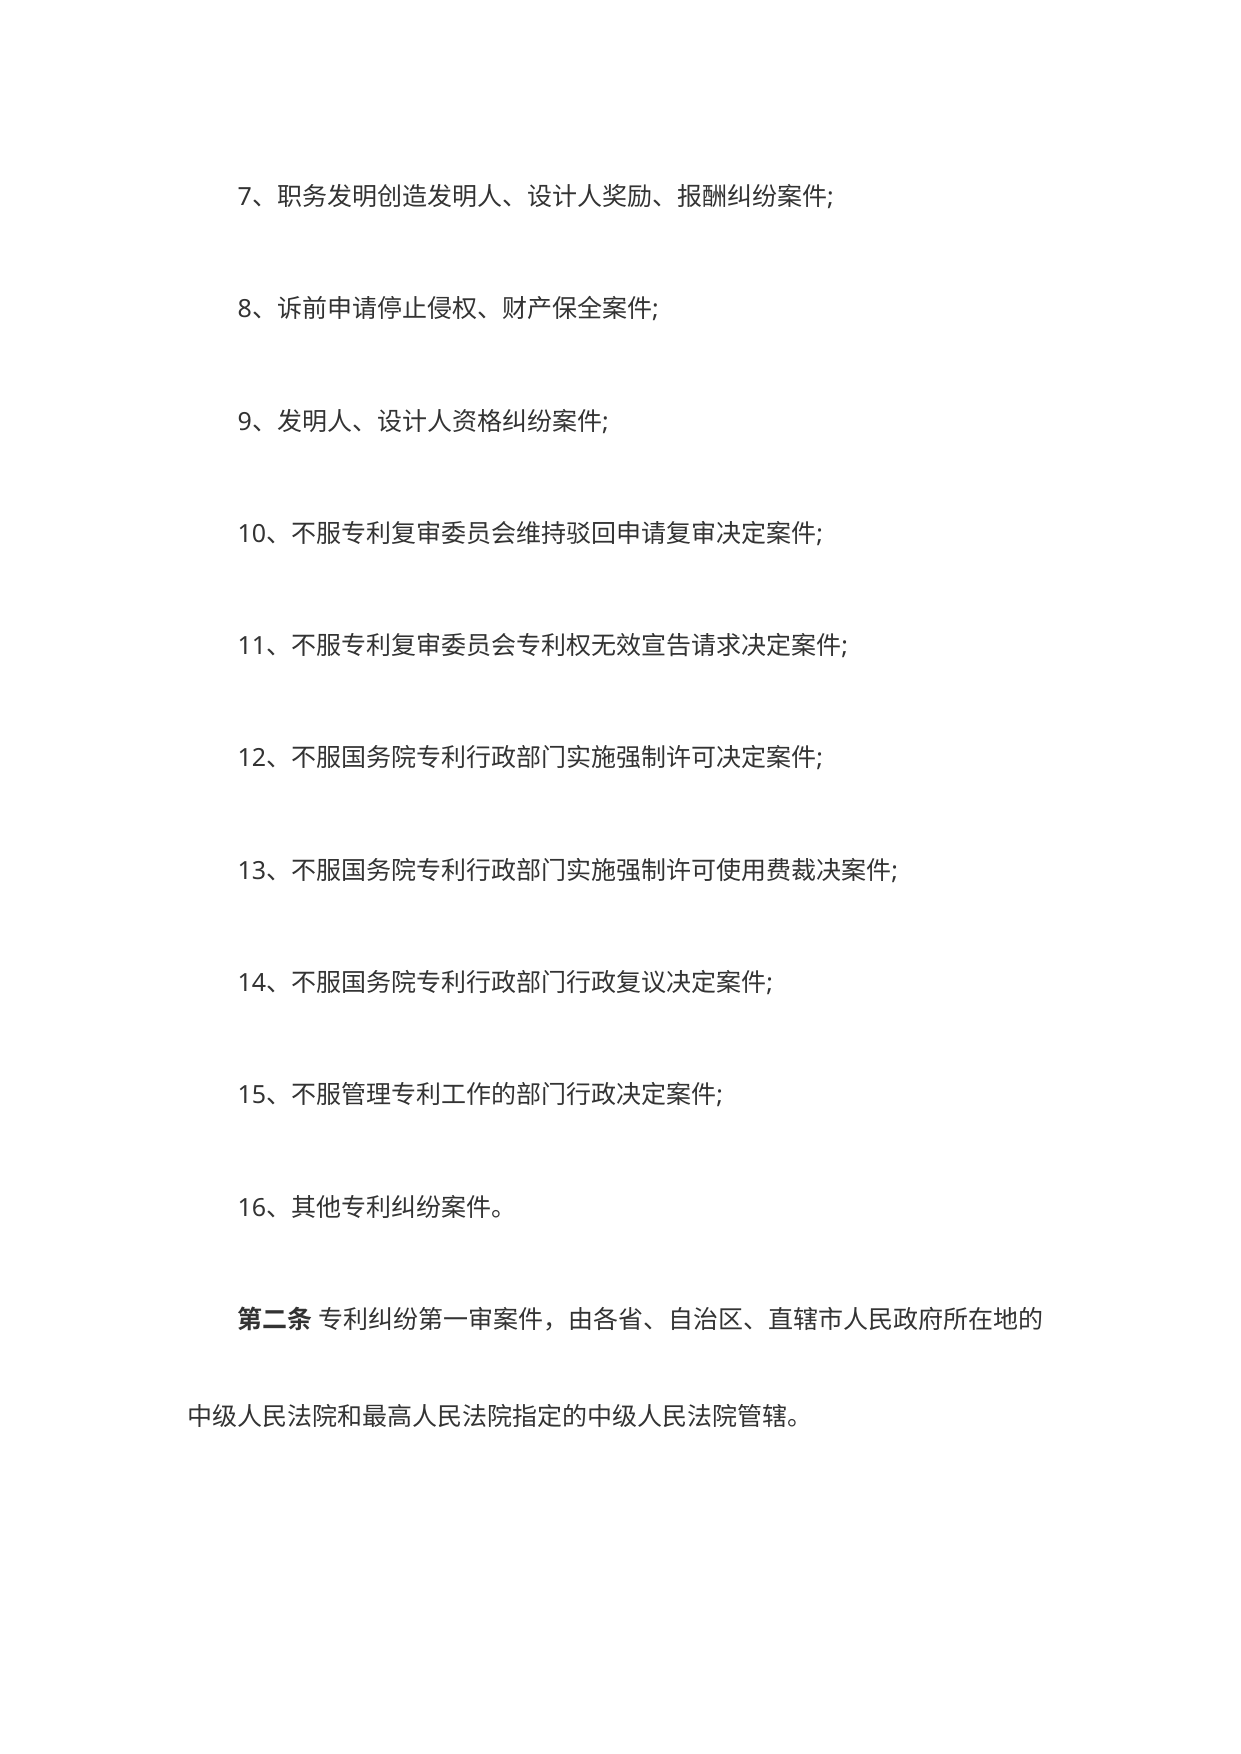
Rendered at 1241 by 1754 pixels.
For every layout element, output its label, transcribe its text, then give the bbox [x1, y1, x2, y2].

text 12、不服国务院专利行政部门实施强制许可决定案件; [187, 723, 1053, 788]
text 14、不服国务院专利行政部门行政复议决定案件; [187, 948, 1053, 1013]
text 7、职务发明创造发明人、设计人奖励、报酬纠纷案件; [187, 162, 1053, 227]
text 13、不服国务院专利行政部门实施强制许可使用费裁决案件; [187, 836, 1053, 901]
text 9、发明人、设计人资格纠纷案件; [187, 387, 1053, 452]
text 第二条 专利纠纷第一审案件，由各省、自治区、直辖市人民政府所在地的中级人民法院和最高人民法院指定的中级人民法院管辖。 [187, 1285, 1053, 1447]
text 16、其他专利纠纷案件。 [187, 1173, 1053, 1238]
text 15、不服管理专利工作的部门行政决定案件; [187, 1060, 1053, 1125]
text 8、诉前申请停止侵权、财产保全案件; [187, 274, 1053, 339]
text 10、不服专利复审委员会维持驳回申请复审决定案件; [187, 499, 1053, 564]
text 11、不服专利复审委员会专利权无效宣告请求决定案件; [187, 611, 1053, 676]
